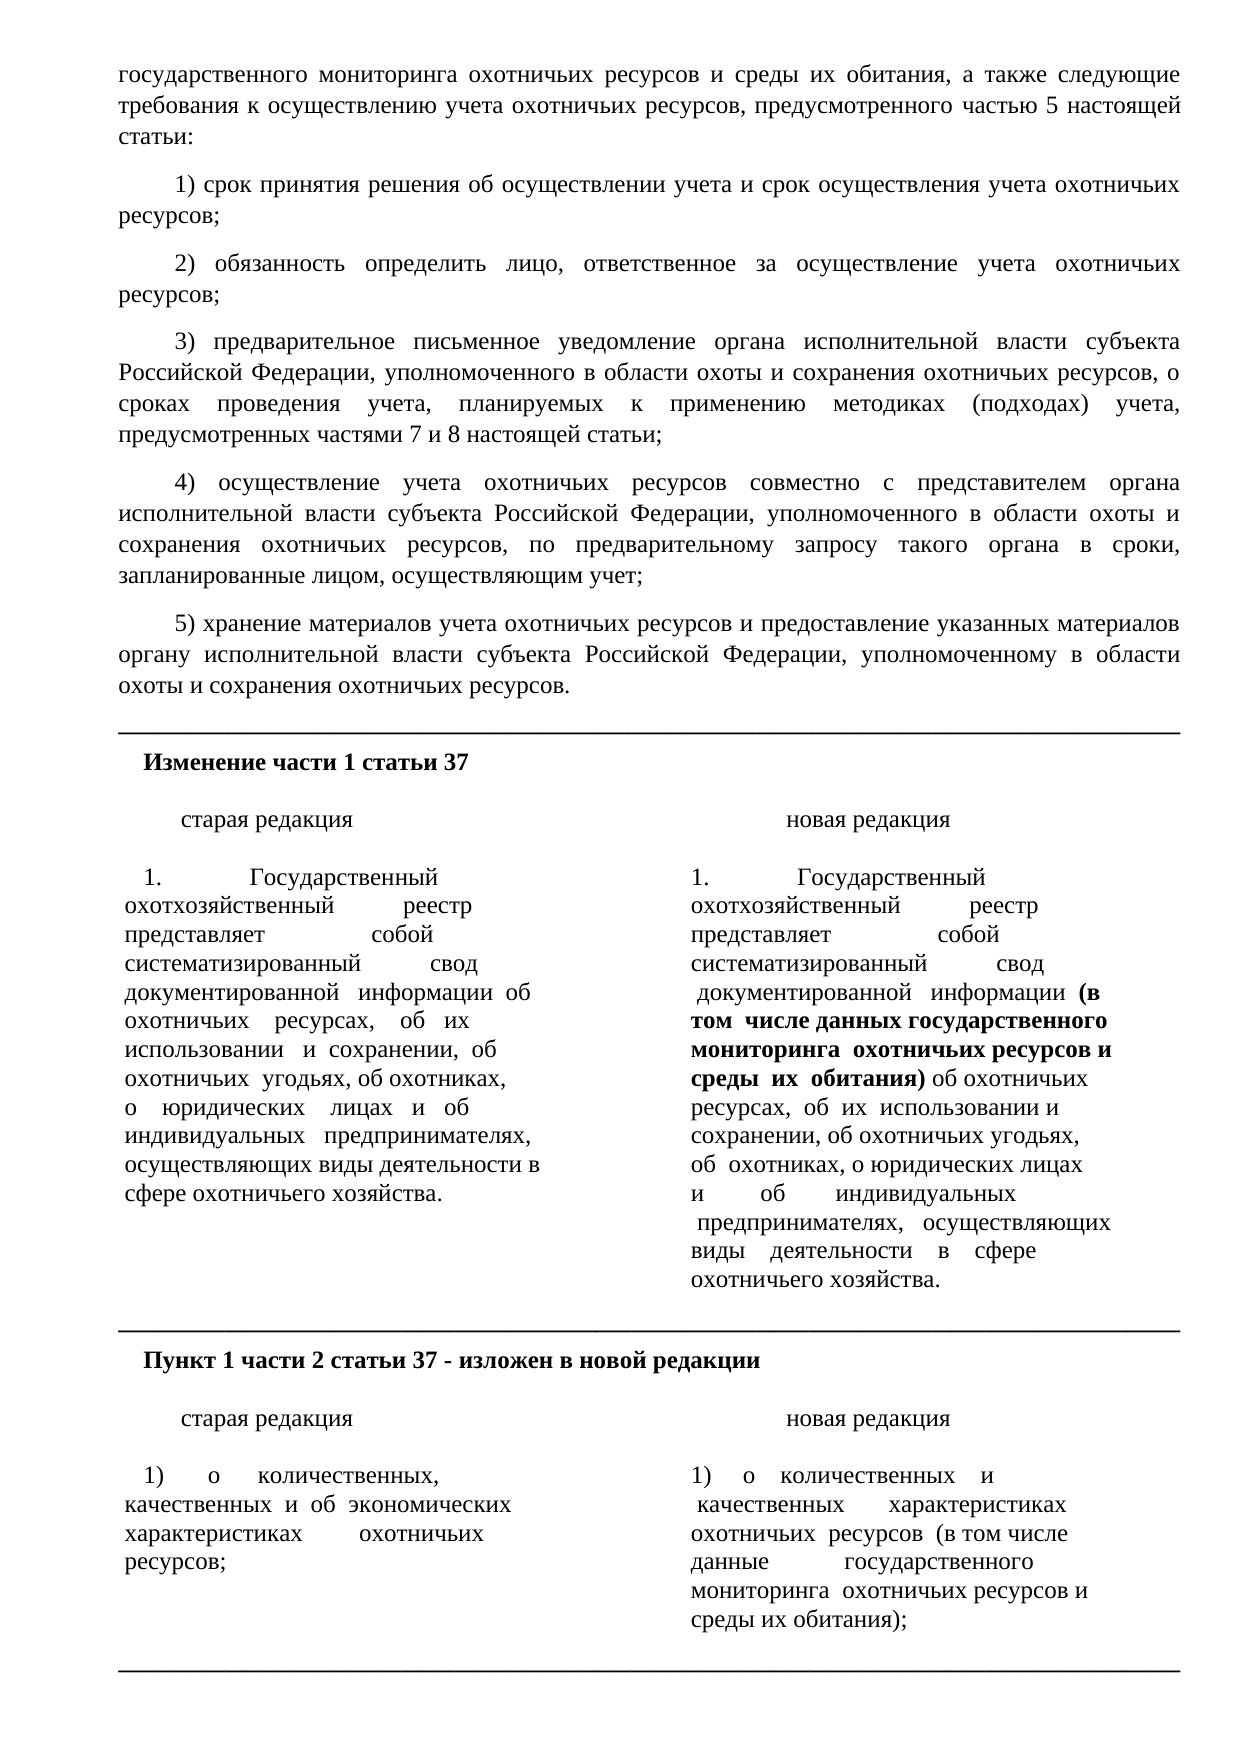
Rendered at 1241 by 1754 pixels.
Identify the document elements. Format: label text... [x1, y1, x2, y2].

text ──────────────────────────────────────────────────────────── [118, 718, 1181, 747]
text осуществляющих виды деятельности в об охотниках, о юридических лицах [118, 1149, 1181, 1178]
text охотничьих угодьях, об охотниках, среды их обитания) об охотничьих [118, 1063, 1181, 1092]
text ──────────────────────────────────────────────────────────── [118, 1293, 1181, 1345]
text Изменение части 1 статьи 37 [118, 747, 1181, 775]
text виды деятельности в сфере [118, 1235, 1181, 1264]
text 1) срок принятия решения об осуществлении учета и срок осуществления учета охотничьих ресурсов; [118, 169, 1181, 229]
text 2) обязанность определить лицо, ответственное за осуществление учета охотничьих ресурсов; [118, 248, 1181, 307]
text старая редакция новая редакция [118, 804, 1181, 833]
text охотничьего хозяйства. [118, 1264, 1181, 1293]
text характеристиках охотничьих охотничьих ресурсов (в том числе [118, 1518, 1181, 1546]
text сфере охотничьего хозяйства. и об индивидуальных [118, 1178, 1181, 1207]
text о юридических лицах и об ресурсах, об их использовании и [118, 1092, 1181, 1120]
text ──────────────────────────────────────────────────────────── [118, 1633, 1181, 1685]
text 4) осуществление учета охотничьих ресурсов совместно с представителем органа исполнительной власти субъекта Российской Федерации, уполномоченного в области охоты и сохранения охотничьих ресурсов, по предварительному запросу такого органа в сроки, запланированные лицом, осуществляющим учет; [118, 467, 1181, 589]
text охотничьих ресурсах, об их том числе данных государственного [118, 1005, 1181, 1034]
text ресурсов; данные государственного [118, 1546, 1181, 1575]
text 1) о количественных, 1) о количественных и [118, 1460, 1181, 1489]
text представляет собой представляет собой [118, 919, 1181, 948]
text индивидуальных предпринимателях, сохранении, об охотничьих угодьях, [118, 1120, 1181, 1149]
text старая редакция новая редакция [118, 1403, 1181, 1431]
text качественных и об экономических качественных характеристиках [118, 1489, 1181, 1518]
text 1. Государственный 1. Государственный [118, 862, 1181, 890]
text систематизированный свод систематизированный свод [118, 948, 1181, 977]
text 3) предварительное письменное уведомление органа исполнительной власти субъекта Российской Федерации, уполномоченного в области охоты и сохранения охотничьих ресурсов, о сроках проведения учета, планируемых к применению методиках (подходах) учета, предусмотренных частями 7 и 8 настоящей статьи; [118, 326, 1181, 448]
text мониторинга охотничьих ресурсов и [118, 1575, 1181, 1604]
text Пункт 1 части 2 статьи 37 - изложен в новой редакции [118, 1345, 1181, 1374]
text использовании и сохранении, об мониторинга охотничьих ресурсов и [118, 1034, 1181, 1063]
text предпринимателях, осуществляющих [118, 1207, 1181, 1235]
text среды их обитания); [118, 1604, 1181, 1633]
text охотхозяйственный реестр охотхозяйственный реестр [118, 890, 1181, 919]
text документированной информации об документированной информации (в [118, 977, 1181, 1005]
text 5) хранение материалов учета охотничьих ресурсов и предоставление указанных материалов органу исполнительной власти субъекта Российской Федерации, уполномоченному в области охоты и сохранения охотничьих ресурсов. [118, 608, 1181, 699]
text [118, 59, 1181, 150]
